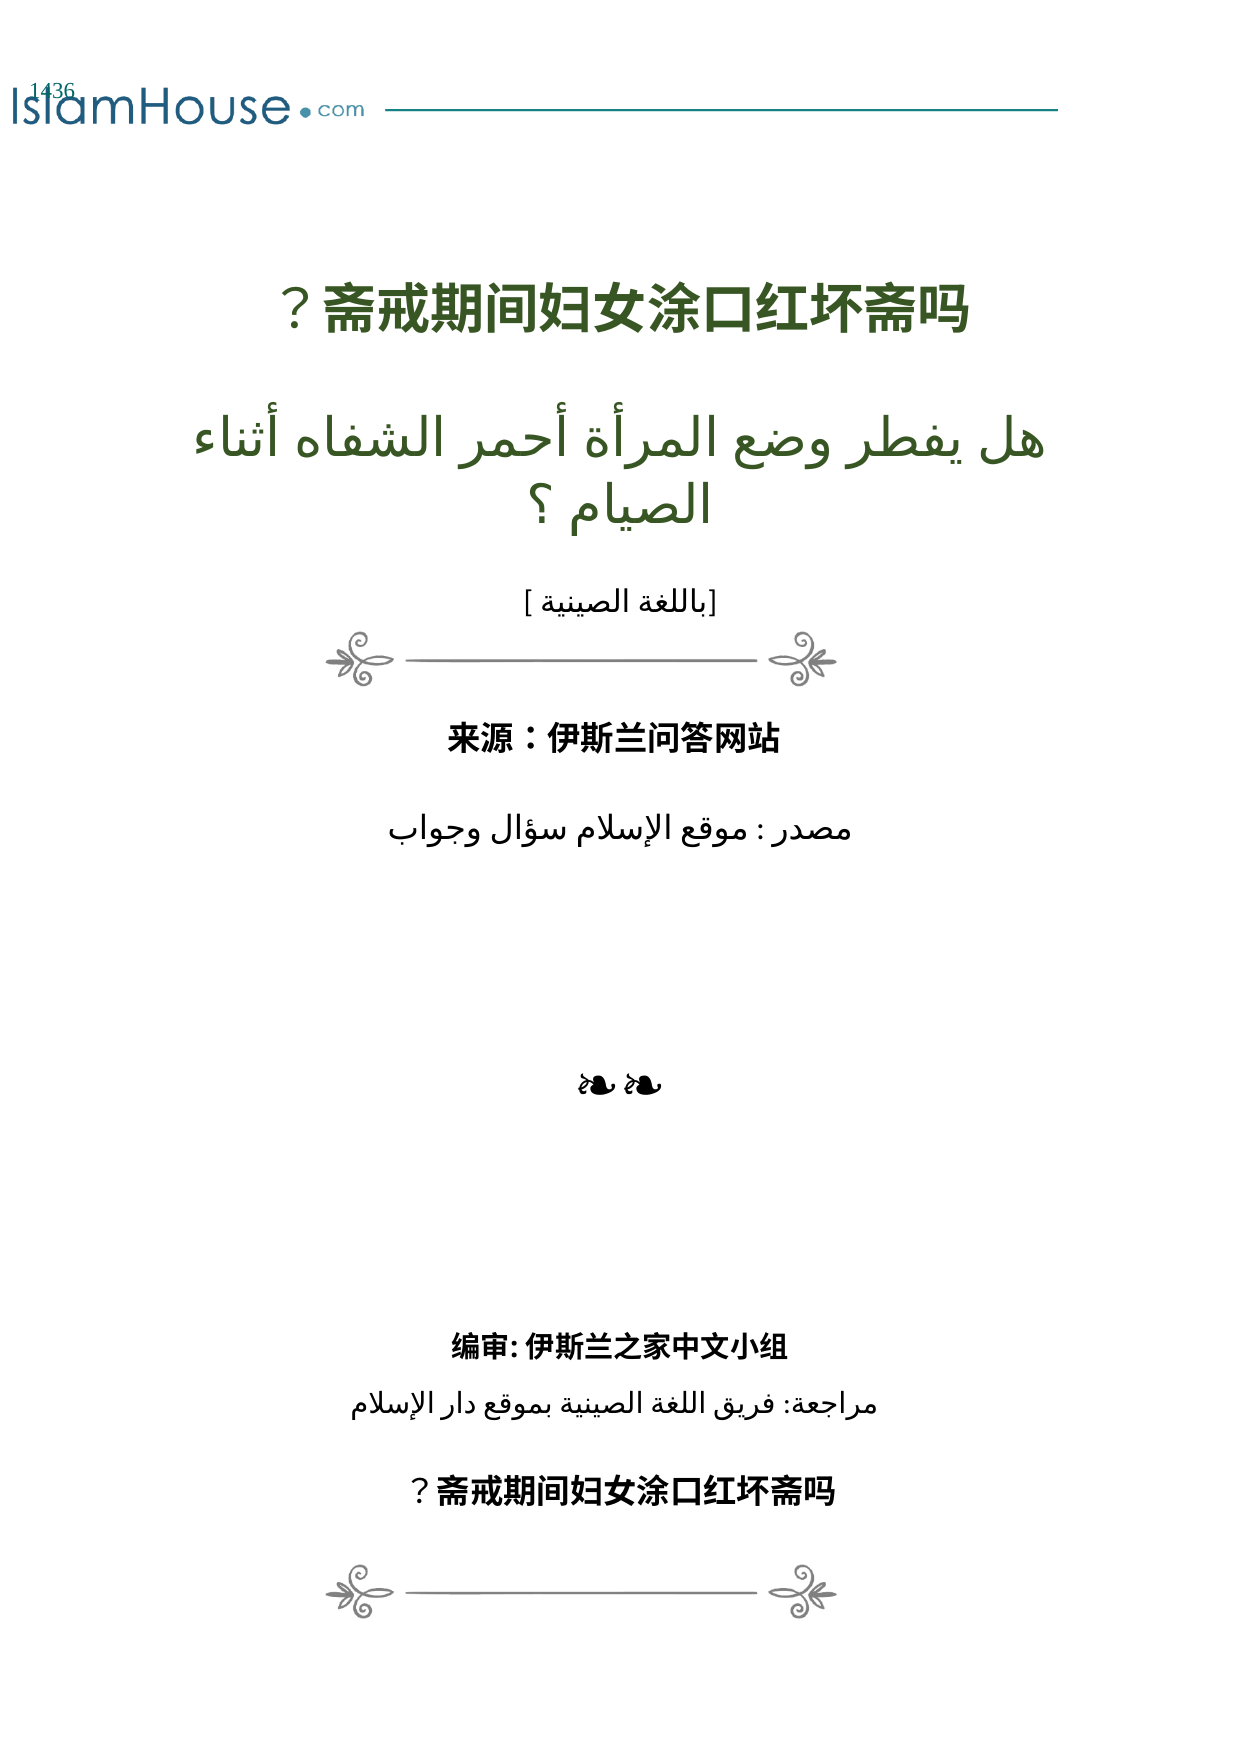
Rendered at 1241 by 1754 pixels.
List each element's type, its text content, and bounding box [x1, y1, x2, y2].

picture [316, 1550, 850, 1628]
text 斋戒期间妇女涂口红坏斋吗？ [187, 1467, 1053, 1513]
picture [316, 618, 850, 696]
text مراجعة: فريق اللغة الصينية بموقع دار الإسلام [187, 1385, 1053, 1421]
text هل يفطر وضع المرأة أحمر الشفاه أثناء الصيام ؟ [187, 406, 1053, 535]
text 来源：伊斯兰问答网站 [187, 715, 1053, 760]
text ❧❧ [187, 1054, 1053, 1117]
text مصدر : موقع الإسلام سؤال وجواب [187, 807, 1053, 848]
text [باللغة الصينية ] [187, 582, 1053, 620]
picture [0, 81, 1071, 134]
text 斋戒期间妇女涂口红坏斋吗？ [187, 271, 1053, 344]
text 编审: 伊斯兰之家中文小组 [187, 1326, 1053, 1366]
